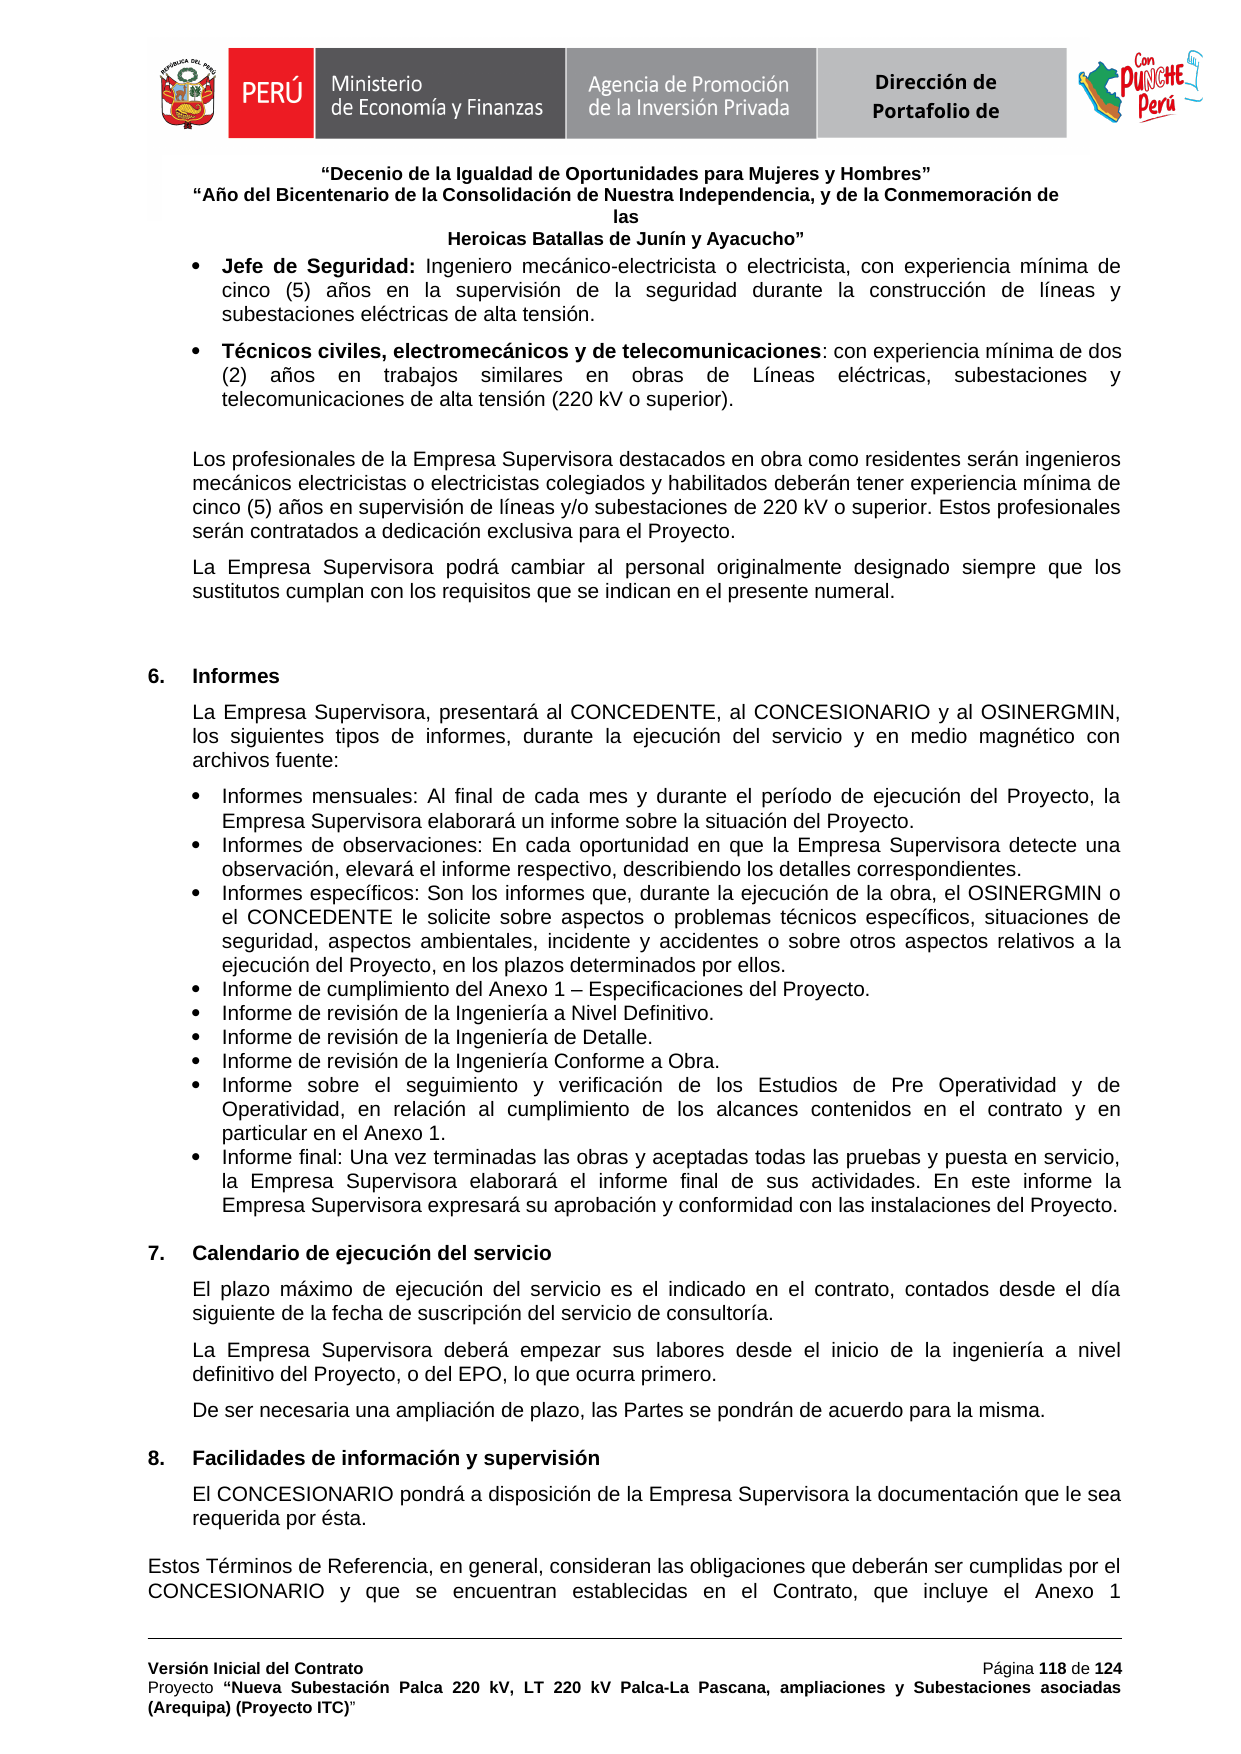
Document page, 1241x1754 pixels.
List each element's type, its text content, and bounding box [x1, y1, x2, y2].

text El plazo máximo de ejecución del servicio es el indicado en el contrato, contados desde el día siguiente de la fecha de suscripción del servicio de consultoría. [192, 1277, 1122, 1325]
list Técnicos civiles, electromecánicos y de telecomunicaciones: con experiencia mínima de dos (2) años en trabajos similares en obras de Líneas eléctricas, subestaciones y telecomunicaciones de alta tensión (220 kV o superior). [192, 338, 1122, 410]
list Informe sobre el seguimiento y verificación de los Estudios de Pre Operatividad y de Operatividad, en relación al cumplimiento de los alcances contenidos en el contrato y en particular en el Anexo 1. [192, 1073, 1122, 1144]
list Facilidades de información y supervisión [148, 1446, 1122, 1470]
list Informe de revisión de la Ingeniería a Nivel Definitivo. [192, 1000, 1122, 1024]
text De ser necesaria una ampliación de plazo, las Partes se pondrán de acuerdo para la misma. [192, 1398, 1122, 1422]
text El CONCESIONARIO pondrá a disposición de la Empresa Supervisora la documentación que le sea requerida por ésta. [192, 1482, 1122, 1530]
list Informe final: Una vez terminadas las obras y aceptadas todas las pruebas y puesta en servicio, la Empresa Supervisora elaborará el informe final de sus actividades. En este informe la Empresa Supervisora expresará su aprobación y conformidad con las instalaciones del Proyecto. [192, 1144, 1122, 1217]
list Informes [148, 663, 1122, 687]
text Los profesionales de la Empresa Supervisora destacados en obra como residentes serán ingenieros mecánicos electricistas o electricistas colegiados y habilitados deberán tener experiencia mínima de cinco (5) años en supervisión de líneas y/o subestaciones de 220 kV o superior. Estos profesionales serán contratados a dedicación exclusiva para el Proyecto. [192, 447, 1122, 543]
text La Empresa Supervisora deberá empezar sus labores desde el inicio de la ingeniería a nivel definitivo del Proyecto, o del EPO, lo que ocurra primero. [192, 1337, 1122, 1385]
list Jefe de Seguridad: Ingeniero mecánico-electricista o electricista, con experiencia mínima de cinco (5) años en la supervisión de la seguridad durante la construcción de líneas y subestaciones eléctricas de alta tensión. [192, 254, 1122, 326]
picture [147, 37, 1203, 221]
list Informe de revisión de la Ingeniería de Detalle. [192, 1024, 1122, 1048]
list Informes específicos: Son los informes que, durante la ejecución de la obra, el OSINERGMIN o el CONCEDENTE le solicite sobre aspectos o problemas técnicos específicos, situaciones de seguridad, aspectos ambientales, incidente y accidentes o sobre otros aspectos relativos a la ejecución del Proyecto, en los plazos determinados por ellos. [192, 880, 1122, 976]
list Calendario de ejecución del servicio [148, 1241, 1122, 1264]
list Informes de observaciones: En cada oportunidad en que la Empresa Supervisora detecte una observación, elevará el informe respectivo, describiendo los detalles correspondientes. [192, 832, 1122, 880]
text La Empresa Supervisora, presentará al CONCEDENTE, al CONCESIONARIO y al OSINERGMIN, los siguientes tipos de informes, durante la ejecución del servicio y en medio magnético con archivos fuente: [192, 700, 1122, 772]
list Informe de revisión de la Ingeniería Conforme a Obra. [192, 1048, 1122, 1073]
list Informes mensuales: Al final de cada mes y durante el período de ejecución del Proyecto, la Empresa Supervisora elaborará un informe sobre la situación del Proyecto. [192, 784, 1122, 832]
list Informe de cumplimiento del Anexo 1 – Especificaciones del Proyecto. [192, 976, 1122, 1000]
text La Empresa Supervisora podrá cambiar al personal originalmente designado siempre que los sustitutos cumplan con los requisitos que se indican en el presente numeral. [192, 555, 1122, 603]
